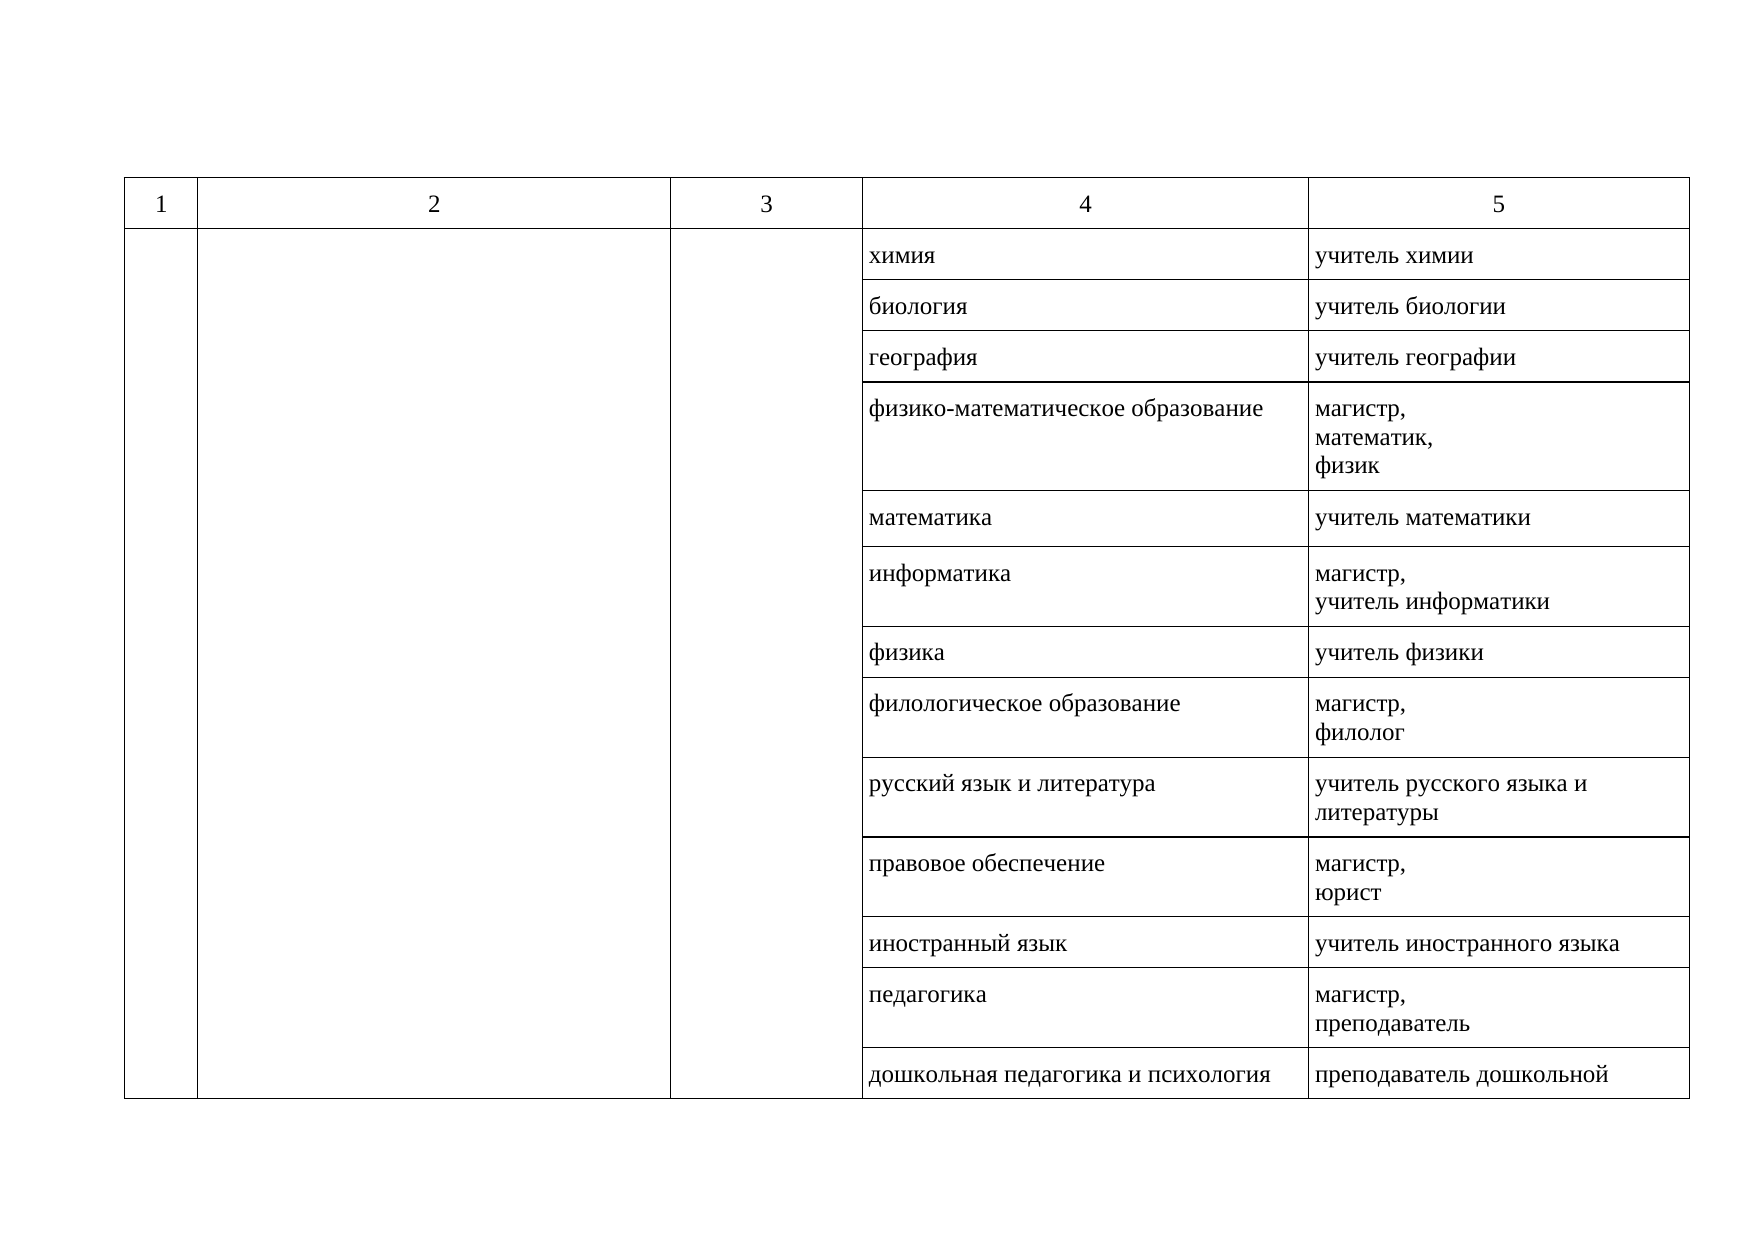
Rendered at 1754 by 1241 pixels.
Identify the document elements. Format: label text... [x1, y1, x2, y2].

table_cell педагогика [863, 968, 1308, 1047]
table_cell география [863, 331, 1308, 381]
table_cell русский язык и литература [863, 758, 1308, 836]
table_header 1 [125, 178, 197, 228]
table_cell магистр, математик, физик [1309, 383, 1689, 490]
table_cell математика [863, 491, 1308, 546]
table_cell учитель биологии [1309, 280, 1689, 330]
table_cell филологическое образование [863, 678, 1308, 757]
table_header 3 [671, 178, 862, 228]
table_cell правовое обеспечение [863, 838, 1308, 916]
table_cell иностранный язык [863, 917, 1308, 967]
table_cell учитель математики [1309, 491, 1689, 546]
table_cell магистр, филолог [1309, 678, 1689, 757]
table_cell магистр, преподаватель [1309, 968, 1689, 1047]
table_cell магистр, юрист [1309, 838, 1689, 916]
table_cell дошкольная педагогика и психология [863, 1048, 1308, 1098]
table_cell химия [863, 229, 1308, 279]
table_cell учитель химии [1309, 229, 1689, 279]
table_header 5 [1309, 178, 1689, 228]
table_cell физико-математическое образование [863, 383, 1308, 490]
table_header 2 [198, 178, 670, 228]
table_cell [1309, 1048, 1689, 1098]
table_cell учитель иностранного языка [1309, 917, 1689, 967]
table_cell учитель физики [1309, 627, 1689, 677]
table_cell информатика [863, 547, 1308, 626]
table_cell учитель русского языка и литературы [1309, 758, 1689, 836]
table_header 4 [863, 178, 1308, 228]
table_cell учитель географии [1309, 331, 1689, 381]
table_cell физика [863, 627, 1308, 677]
table_cell биология [863, 280, 1308, 330]
table_cell магистр, учитель информатики [1309, 547, 1689, 626]
